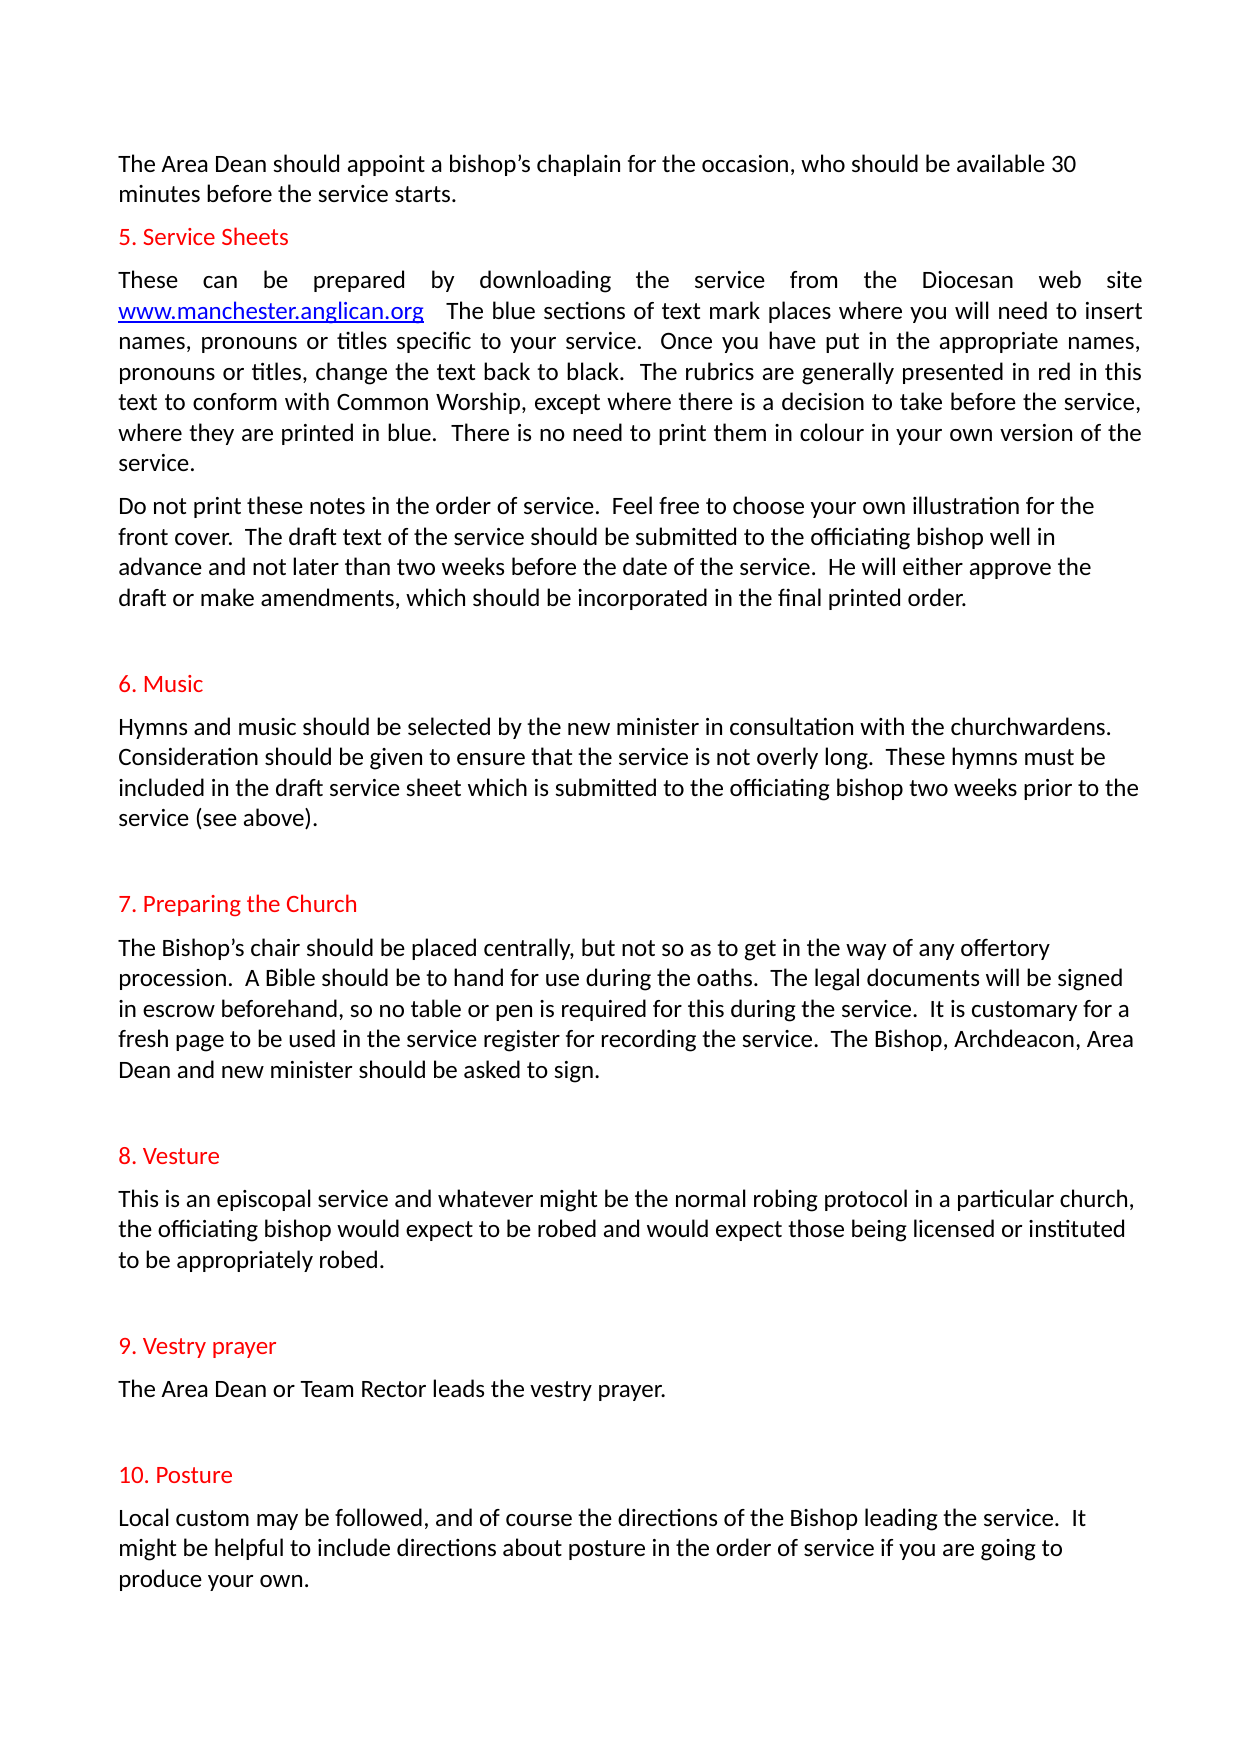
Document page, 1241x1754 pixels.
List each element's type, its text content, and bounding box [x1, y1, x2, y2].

text Do not print these notes in the order of service. Feel free to choose your own illustration for the front cover. The draft text of the service should be submitted to the officiating bishop well in advance and not later than two weeks before the date of the service. He will either approve the draft or make amendments, which should be incorporated in the final printed order. [118, 490, 1143, 612]
text Hymns and music should be selected by the new minister in consultation with the churchwardens. Consideration should be given to ensure that the service is not overly long. These hymns must be included in the draft service sheet which is submitted to the officiating bishop two weeks prior to the service (see above). [118, 711, 1143, 833]
text The Area Dean should appoint a bishop’s chaplain for the occasion, who should be available 30 minutes before the service starts. [118, 148, 1143, 209]
text These can be prepared by downloading the service from the Diocesan web site www.manchester.anglican.org The blue sections of text mark places where you will need to insert names, pronouns or titles specific to your service. Once you have put in the appropriate names, pronouns or titles, change the text back to black. The rubrics are generally presented in red in this text to conform with Common Worship, except where there is a decision to take before the service, where they are printed in blue. There is no need to print them in colour in your own version of the service. [118, 264, 1143, 478]
text 6. Music [118, 668, 1143, 698]
text This is an episcopal service and whatever might be the normal robing protocol in a particular church, the officiating bishop would expect to be robed and would expect those being licensed or instituted to be appropriately robed. [118, 1183, 1143, 1274]
text The Area Dean or Team Rector leads the vestry prayer. [118, 1373, 1143, 1403]
text 7. Preparing the Church [118, 889, 1143, 919]
text 5. Service Sheets [118, 221, 1143, 252]
text Local custom may be followed, and of course the directions of the leading the service. It might be helpful to include directions about posture in the order of service if you are going to produce your own. [118, 1502, 1143, 1593]
text 8. Vesture [118, 1140, 1143, 1170]
text 9. Vestry prayer [118, 1330, 1143, 1360]
text 10. Posture [118, 1459, 1143, 1489]
text The ’s chair should be placed centrally, but not so as to get in the way of any offertory procession. A Bible should be to hand for use during the oaths. The legal documents will be signed in escrow beforehand, so no table or pen is required for this during the service. It is customary for a fresh page to be used in the service register for recording the service. The , Archdeacon, Area Dean and new minister should be asked to sign. [118, 932, 1143, 1084]
